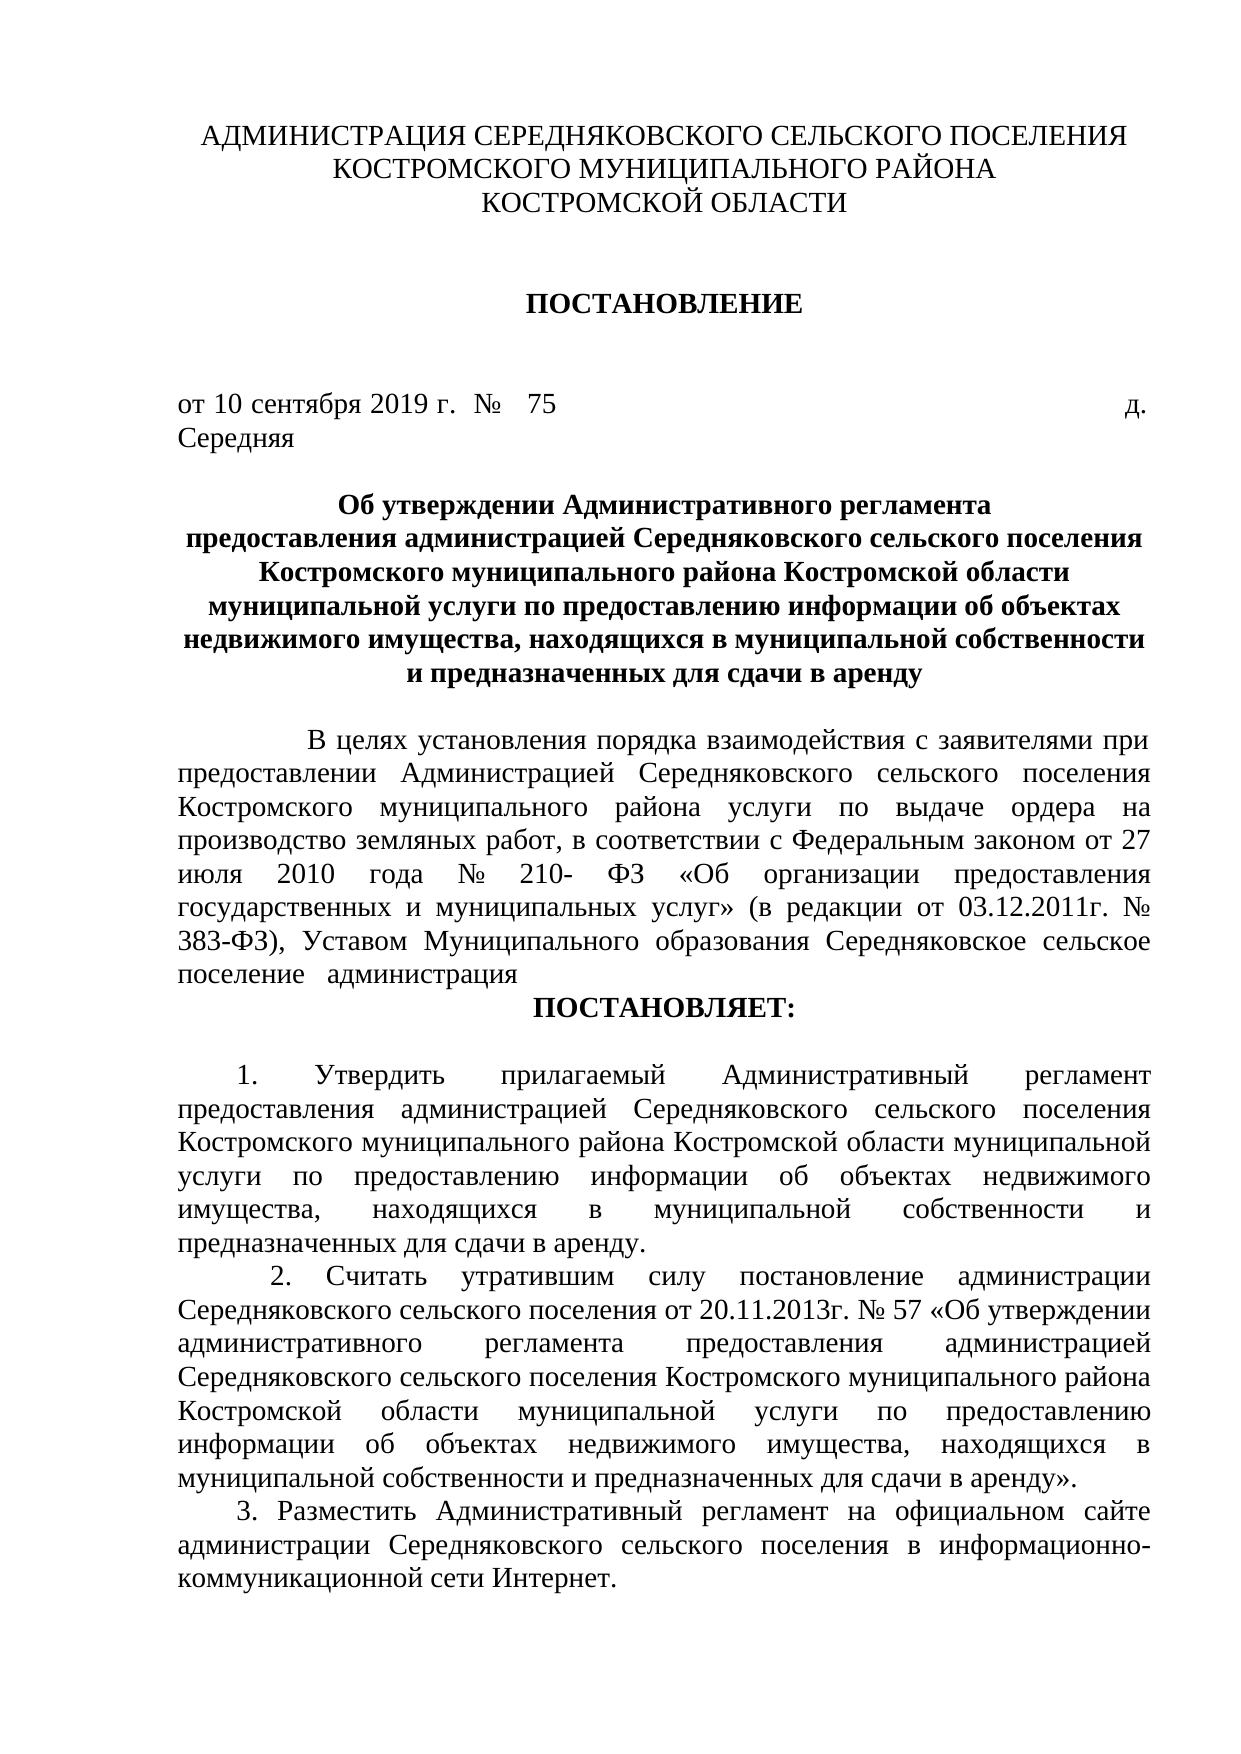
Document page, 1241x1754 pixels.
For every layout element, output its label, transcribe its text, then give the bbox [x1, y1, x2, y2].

text КОСТРОМСКОЙ ОБЛАСТИ [177, 185, 1152, 219]
text В целях установления порядка взаимодействия с заявителями при предоставлении Администрацией Середняковского сельского поселения Костромского муниципального района услуги по выдаче ордера на производство земляных работ, в соответствии с Федеральным законом от 27 июля 2010 года № 210- ФЗ «Об организации предоставления государственных и муниципальных услуг» (в редакции от 03.12.2011г. № 383-ФЗ), Уставом Муниципального образования Середняковское сельское поселение администрация [177, 722, 1152, 990]
text предоставления администрацией Середняковского сельского поселения Костромского муниципального района Костромской области муниципальной услуги по предоставлению информации об объектах недвижимого имущества, находящихся в муниципальной собственности и предназначенных для сдачи в аренду [177, 521, 1152, 688]
text 2. Считать утратившим силу постановление администрации Середняковского сельского поселения от 20.11.2013г. № 57 «Об утверждении административного регламента предоставления администрацией Середняковского сельского поселения Костромского муниципального района Костромской области муниципальной услуги по предоставлению информации об объектах недвижимого имущества, находящихся в муниципальной собственности и предназначенных для сдачи в аренду». [177, 1258, 1152, 1493]
text ПОСТАНОВЛЕНИЕ [177, 286, 1152, 319]
text 3. Разместить Административный регламент на официальном сайте администрации Середняковского сельского поселения в информационно-коммуникационной сети Интернет. [177, 1493, 1152, 1594]
text АДМИНИСТРАЦИЯ СЕРЕДНЯКОВСКОГО СЕЛЬСКОГО ПОСЕЛЕНИЯ [177, 118, 1152, 152]
text Об утверждении Административного регламента [177, 487, 1152, 521]
text от 10 сентября 2019 г. № 75 д. Середняя [177, 386, 1152, 453]
text ПОСТАНОВЛЯЕТ: [177, 990, 1152, 1024]
text 1. Утвердить прилагаемый Административный регламент предоставления администрацией Середняковского сельского поселения Костромского муниципального района Костромской области муниципальной услуги по предоставлению информации об объектах недвижимого имущества, находящихся в муниципальной собственности и предназначенных для сдачи в аренду. [177, 1057, 1152, 1258]
text КОСТРОМСКОГО МУНИЦИПАЛЬНОГО РАЙОНА [177, 152, 1152, 185]
